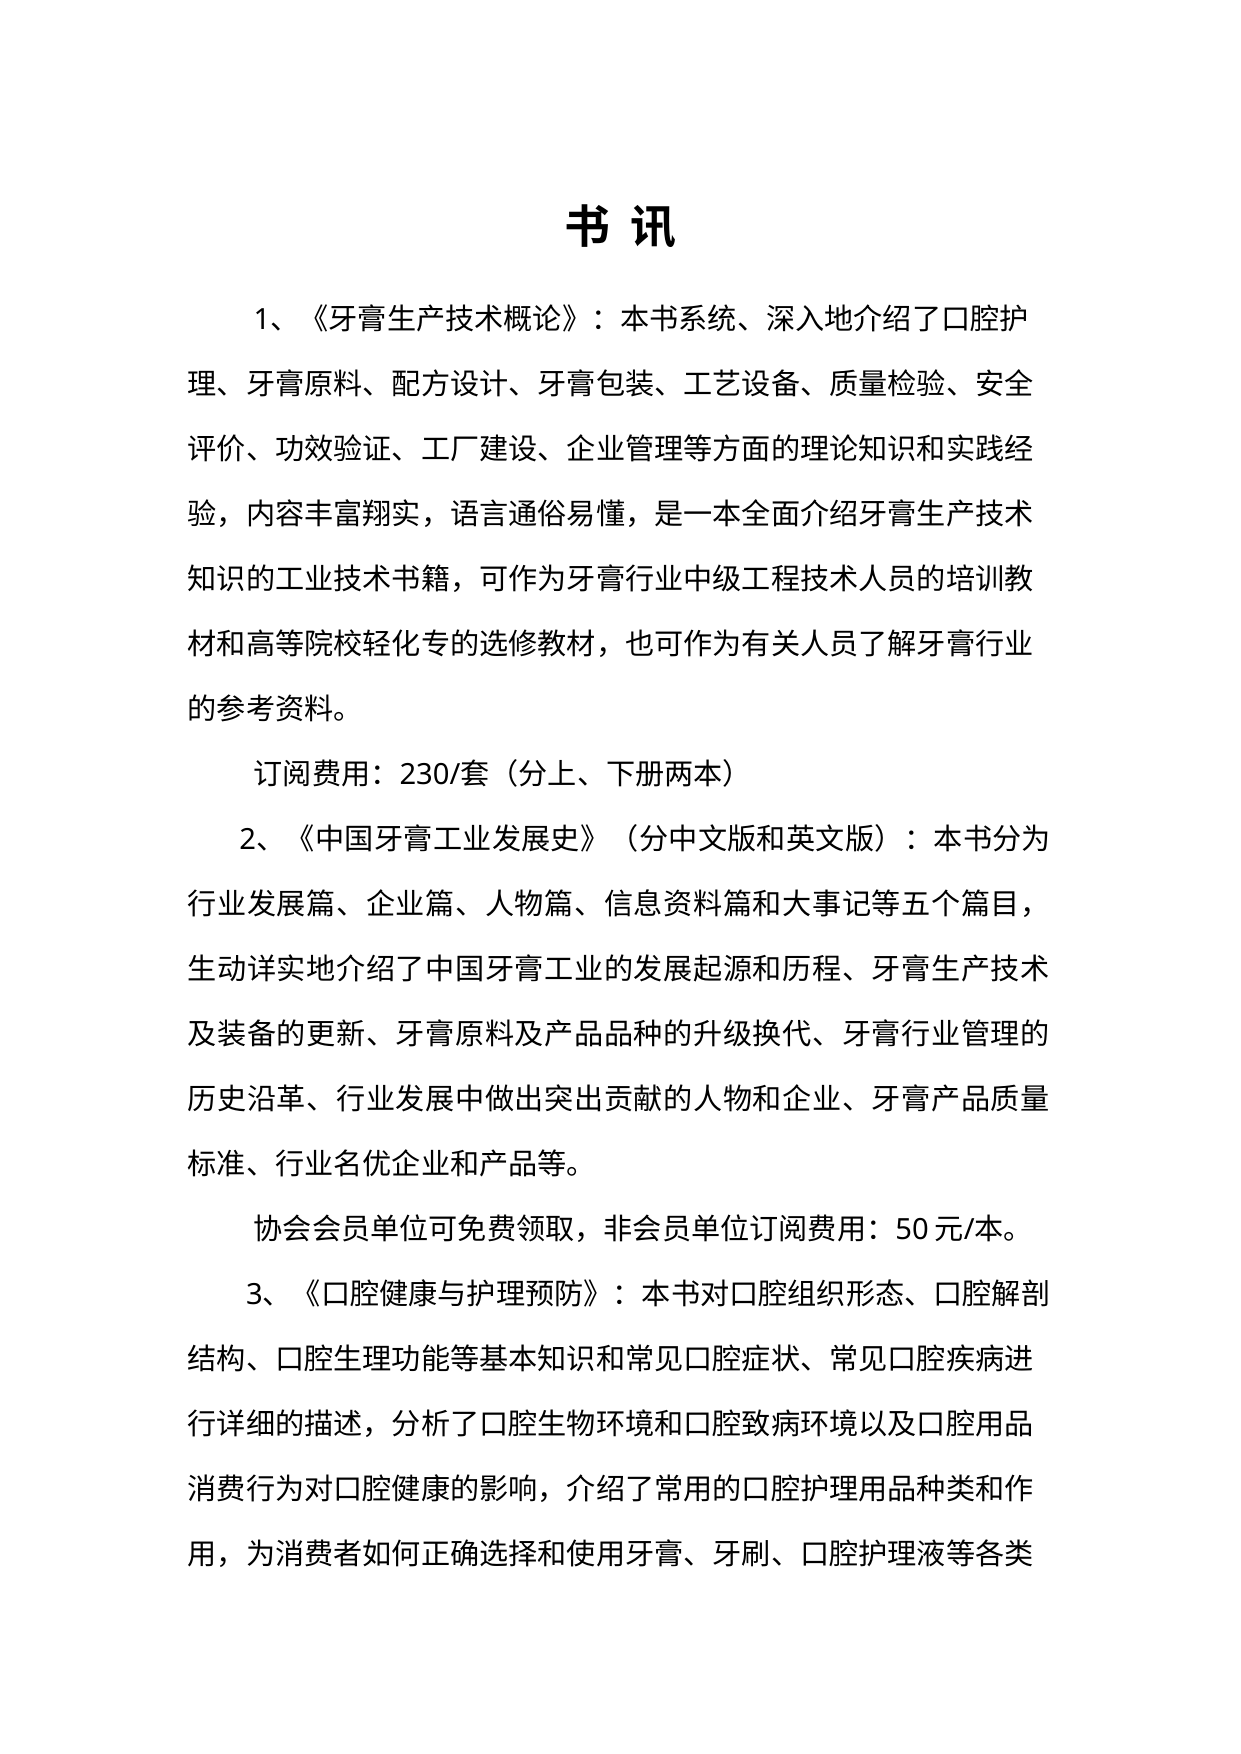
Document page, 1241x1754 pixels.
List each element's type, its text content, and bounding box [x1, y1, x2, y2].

text 协会会员单位可免费领取，非会员单位订阅费用：50元/本。 [187, 1194, 1053, 1259]
text 订阅费用：230/套（分上、下册两本） [187, 739, 1053, 804]
text 1、《牙膏生产技术概论》：本书系统、深入地介绍了口腔护理、牙膏原料、配方设计、牙膏包装、工艺设备、质量检验、安全评价、功效验证、工厂建设、企业管理等方面的理论知识和实践经验，内容丰富翔实，语言通俗易懂，是一本全面介绍牙膏生产技术知识的工业技术书籍，可作为牙膏行业中级工程技术人员的培训教材和高等院校轻化专的选修教材，也可作为有关人员了解牙膏行业的参考资料。 [187, 284, 1053, 739]
text 2、《中国牙膏工业发展史》（分中文版和英文版）：本书分为行业发展篇、企业篇、人物篇、信息资料篇和大事记等五个篇目，生动详实地介绍了中国牙膏工业的发展起源和历程、牙膏生产技术及装备的更新、牙膏原料及产品品种的升级换代、牙膏行业管理的历史沿革、行业发展中做出突出贡献的人物和企业、牙膏产品质量标准、行业名优企业和产品等。 [187, 804, 1053, 1194]
text 书 讯 [187, 174, 1053, 272]
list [187, 1259, 1053, 1584]
